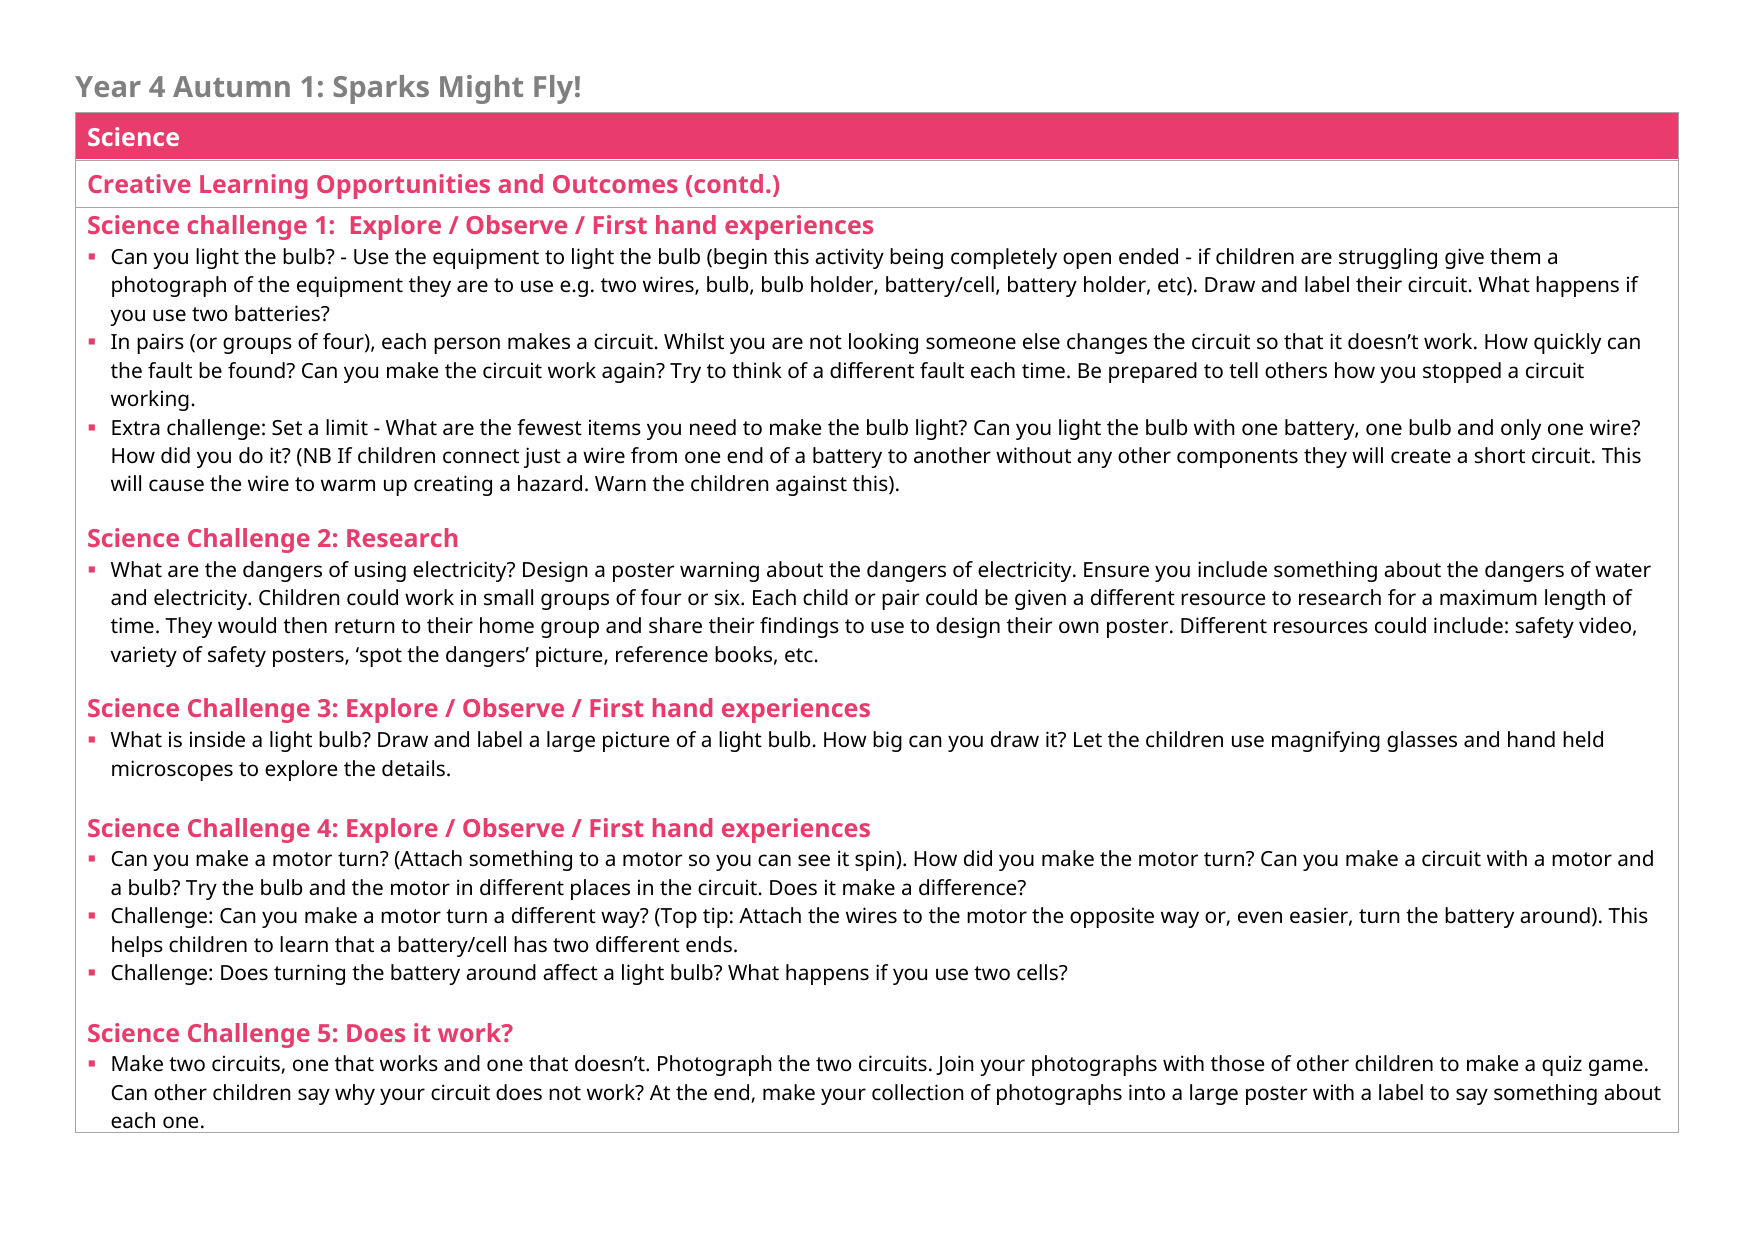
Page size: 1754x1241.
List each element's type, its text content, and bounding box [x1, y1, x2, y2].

table_cell Creative Learning Opportunities and Outcomes (contd.) [76, 161, 1678, 207]
table_header Science [76, 113, 1678, 159]
table_cell Science challenge 1: Explore / Observe / First hand experiences Can you light the bulb? - Use the equipment to light the bulb (begin this activity being completely open ended - if children are struggling give them a photograph of the equipment they are to use e.g. two wires, bulb, bulb holder, battery/cell, battery holder, etc). Draw and label their circuit. What happens if you use two batteries? In pairs (or groups of four), each person makes a circuit. Whilst you are not looking someone else changes the circuit so that it doesn’t work. How quickly can the fault be found? Can you make the circuit work again? Try to think of a different fault each time. Be prepared to tell others how you stopped a circuit working. Extra challenge: Set a limit - What are the fewest items you need to make the bulb light? Can you light the bulb with one battery, one bulb and only one wire? How did you do it? (NB If children connect just a wire from one end of a battery to another without any other components they will create a short circuit. This will cause the wire to warm up creating a hazard. Warn the children against this). Science Challenge 2: Research What are the dangers of using electricity? Design a poster warning about the dangers of electricity. Ensure you include something about the dangers of water and electricity. Children could work in small groups of four or six. Each child or pair could be given a different resource to research for a maximum length of time. They would then return to their home group and share their findings to use to design their own poster. Different resources could include: safety video, variety of safety posters, ‘spot the dangers’ picture, reference books, etc. Science Challenge 3: Explore / Observe / First hand experiences What is inside a light bulb? Draw and label a large picture of a light bulb. How big can you draw it? Let the children use magnifying glasses and hand held microscopes to explore the details. Science Challenge 4: Explore / Observe / First hand experiences Can you make a motor turn? (Attach something to a motor so you can see it spin). How did you make the motor turn? Can you make a circuit with a motor and a bulb? Try the bulb and the motor in different places in the circuit. Does it make a difference? Challenge: Can you make a motor turn a different way? (Top tip: Attach the wires to the motor the opposite way or, even easier, turn the battery around). This helps children to learn that a battery/cell has two different ends. Challenge: Does turning the battery around affect a light bulb? What happens if you use two cells? Science Challenge 5: Does it work? Make two circuits, one that works and one that doesn’t. Photograph the two circuits. Join your photographs with those of other children to make a quiz game. Can other children say why your circuit does not work? At the end, make your collection of photographs into a large poster with a label to say something about each one. [76, 208, 1678, 1132]
